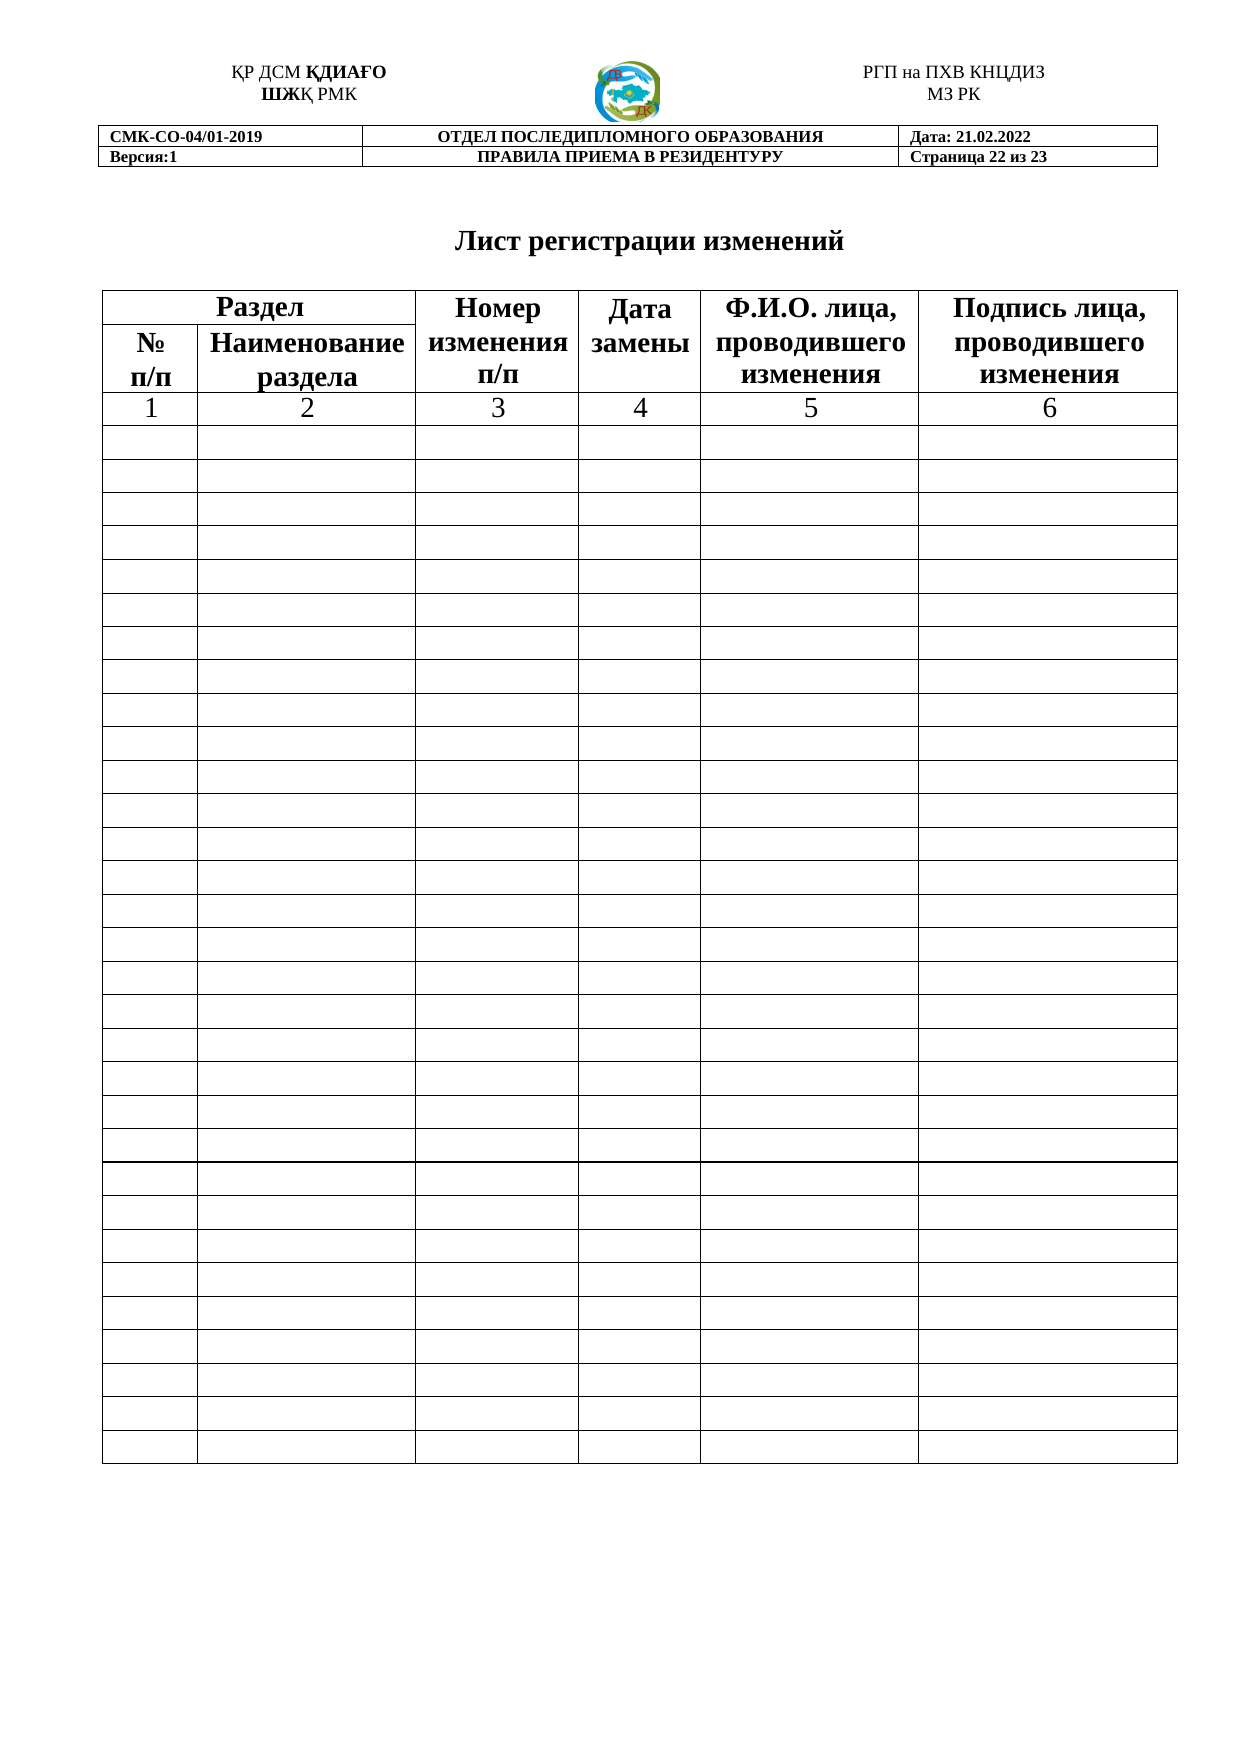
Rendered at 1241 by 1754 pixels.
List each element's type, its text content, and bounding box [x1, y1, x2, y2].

table_cell [701, 1163, 918, 1195]
table_header Подпись лица, проводившего изменения [919, 291, 1177, 392]
table_cell [701, 1397, 918, 1429]
table_cell 5 [701, 393, 918, 425]
table_cell 3 [416, 393, 578, 425]
table_cell [701, 493, 918, 525]
table_cell [416, 928, 578, 961]
table_cell [103, 995, 197, 1028]
table_cell [416, 1297, 578, 1329]
table_cell [416, 861, 578, 894]
table_cell [701, 1431, 918, 1463]
table_cell [701, 560, 918, 593]
table_cell [103, 694, 197, 726]
table_cell [198, 861, 415, 894]
table_cell [103, 426, 197, 459]
table_cell [103, 861, 197, 894]
table_cell [701, 1096, 918, 1128]
table_cell [416, 995, 578, 1028]
table_cell [919, 694, 1177, 726]
table_cell [919, 1263, 1177, 1296]
table_cell [103, 1096, 197, 1128]
table_cell [579, 493, 700, 525]
table_cell [579, 1431, 700, 1463]
table_cell 2 [198, 393, 415, 425]
table_cell [103, 895, 197, 927]
table_cell [416, 761, 578, 793]
table_cell [198, 995, 415, 1028]
table_cell [701, 1297, 918, 1329]
table_cell [103, 794, 197, 827]
table_cell [701, 727, 918, 760]
table_cell [919, 526, 1177, 559]
table_cell [416, 694, 578, 726]
table_cell [701, 794, 918, 827]
table_cell [701, 1029, 918, 1061]
table_cell [701, 1196, 918, 1228]
table_cell [103, 1431, 197, 1463]
table_cell [416, 828, 578, 860]
table_cell [919, 861, 1177, 894]
table_cell [701, 895, 918, 927]
table_cell [701, 627, 918, 659]
table_cell [198, 962, 415, 994]
table_cell [919, 1096, 1177, 1128]
table_cell [198, 1297, 415, 1329]
table_cell [416, 460, 578, 492]
table_cell [579, 1096, 700, 1128]
table_cell [103, 1397, 197, 1429]
table_cell [416, 526, 578, 559]
table_cell [198, 928, 415, 961]
table_cell [919, 426, 1177, 459]
table_cell № п/п [103, 325, 197, 392]
table_cell [103, 828, 197, 860]
table_cell [579, 995, 700, 1028]
table_cell [919, 928, 1177, 961]
table_cell [919, 627, 1177, 659]
table_cell [416, 794, 578, 827]
table_cell [198, 426, 415, 459]
table_header Раздел [103, 291, 415, 324]
table_cell [198, 526, 415, 559]
table_cell [579, 1163, 700, 1195]
table_cell [579, 526, 700, 559]
table_cell [198, 727, 415, 760]
table_cell [701, 1129, 918, 1161]
table_cell [919, 1364, 1177, 1396]
table_cell [579, 861, 700, 894]
table_cell [579, 1364, 700, 1396]
table_cell [416, 660, 578, 693]
table_cell [103, 1029, 197, 1061]
table_cell [103, 1129, 197, 1161]
table_cell [579, 727, 700, 760]
table_cell [103, 727, 197, 760]
table_cell [416, 1397, 578, 1429]
table_cell [919, 493, 1177, 525]
table_cell [579, 761, 700, 793]
table_cell [919, 895, 1177, 927]
table_cell [103, 1163, 197, 1195]
table_cell [579, 1196, 700, 1228]
table_cell [103, 460, 197, 492]
table_cell [701, 1062, 918, 1094]
table_cell [919, 1163, 1177, 1195]
table_cell [416, 727, 578, 760]
table_cell [198, 828, 415, 860]
table_cell [579, 660, 700, 693]
table_cell [103, 594, 197, 626]
table_cell [103, 928, 197, 961]
table_cell [579, 1397, 700, 1429]
subtitle Лист регистрации изменений [455, 223, 1196, 256]
table_cell [103, 1297, 197, 1329]
table_cell [919, 794, 1177, 827]
table_cell [103, 493, 197, 525]
table_cell [103, 962, 197, 994]
table_cell [416, 1330, 578, 1362]
table_cell [416, 1263, 578, 1296]
table_cell [919, 727, 1177, 760]
table_cell [701, 995, 918, 1028]
table_cell [701, 761, 918, 793]
table_cell [919, 1330, 1177, 1362]
table_cell [919, 560, 1177, 593]
table_cell [198, 1196, 415, 1228]
table_cell [919, 962, 1177, 994]
table_cell [198, 794, 415, 827]
table_cell [919, 1062, 1177, 1094]
table_cell [579, 1230, 700, 1262]
table_cell [416, 560, 578, 593]
table_cell [103, 526, 197, 559]
table_cell [198, 1129, 415, 1161]
table_cell 1 [103, 393, 197, 425]
table_cell [103, 1196, 197, 1228]
table_cell [416, 895, 578, 927]
table_header Ф.И.О. лица, проводившего изменения [701, 291, 918, 392]
table_cell [919, 761, 1177, 793]
table_cell [416, 1129, 578, 1161]
table_cell [198, 493, 415, 525]
table_cell [919, 1029, 1177, 1061]
table_cell [701, 460, 918, 492]
table_cell [919, 1397, 1177, 1429]
table_cell [416, 1431, 578, 1463]
table_cell [103, 627, 197, 659]
table_cell [579, 928, 700, 961]
table_cell [416, 1062, 578, 1094]
table_cell [198, 1029, 415, 1061]
table_cell [701, 1230, 918, 1262]
table_cell [919, 828, 1177, 860]
table_cell [579, 1263, 700, 1296]
table_cell [701, 962, 918, 994]
table_cell [416, 1196, 578, 1228]
table_cell [701, 1330, 918, 1362]
table_cell [579, 1129, 700, 1161]
table_cell [103, 761, 197, 793]
table_cell [701, 1364, 918, 1396]
table_cell [701, 1263, 918, 1296]
table_cell [416, 493, 578, 525]
table_cell [701, 928, 918, 961]
table_cell [416, 426, 578, 459]
table_cell [416, 1364, 578, 1396]
table_cell [579, 594, 700, 626]
table_cell [103, 1230, 197, 1262]
table_cell [579, 1330, 700, 1362]
table_cell [416, 1163, 578, 1195]
table_cell [701, 694, 918, 726]
table_cell [198, 1062, 415, 1094]
table_cell [198, 694, 415, 726]
table_cell [198, 460, 415, 492]
table_cell [103, 1062, 197, 1094]
table_cell [103, 1263, 197, 1296]
table_cell [198, 895, 415, 927]
table_cell [416, 594, 578, 626]
table_cell [198, 627, 415, 659]
table_cell 4 [579, 393, 700, 425]
table_cell [198, 1431, 415, 1463]
table_cell [579, 1062, 700, 1094]
table_header Номер изменения п/п [416, 291, 578, 392]
table_cell [103, 560, 197, 593]
table_cell [416, 627, 578, 659]
table_cell [701, 660, 918, 693]
table_cell [416, 1029, 578, 1061]
picture [594, 104, 606, 121]
table_cell Наименование раздела [198, 325, 415, 392]
table_cell [103, 1330, 197, 1362]
table_cell [579, 794, 700, 827]
table_cell [198, 1230, 415, 1262]
table_cell [701, 861, 918, 894]
table_cell [198, 1330, 415, 1362]
table_cell [198, 1397, 415, 1429]
table_cell [919, 995, 1177, 1028]
table_cell [579, 460, 700, 492]
table_cell [198, 1263, 415, 1296]
table_cell [579, 1297, 700, 1329]
table_cell [919, 460, 1177, 492]
table_header Дата замены [579, 291, 700, 392]
table_cell [198, 560, 415, 593]
table_cell [198, 1364, 415, 1396]
table_cell [701, 828, 918, 860]
table_cell [579, 962, 700, 994]
table_cell [701, 426, 918, 459]
table_cell [701, 594, 918, 626]
table_cell [919, 1297, 1177, 1329]
picture [594, 61, 660, 121]
table_cell [416, 1096, 578, 1128]
table_cell [198, 1163, 415, 1195]
table_cell [919, 594, 1177, 626]
table_cell [579, 560, 700, 593]
table_cell [416, 1230, 578, 1262]
table_cell [198, 1096, 415, 1128]
table_cell [198, 761, 415, 793]
table_cell [579, 694, 700, 726]
table_cell [579, 426, 700, 459]
table_cell 6 [919, 393, 1177, 425]
table_cell [919, 1196, 1177, 1228]
table_cell [198, 660, 415, 693]
table_cell [919, 1431, 1177, 1463]
table_cell [919, 1230, 1177, 1262]
table_cell [416, 962, 578, 994]
table_cell [103, 1364, 197, 1396]
table_cell [919, 1129, 1177, 1161]
table_cell [103, 660, 197, 693]
table_cell [579, 627, 700, 659]
table_cell [198, 594, 415, 626]
table_cell [919, 660, 1177, 693]
table_cell [579, 895, 700, 927]
table_cell [701, 526, 918, 559]
table_cell [579, 1029, 700, 1061]
table_cell [579, 828, 700, 860]
